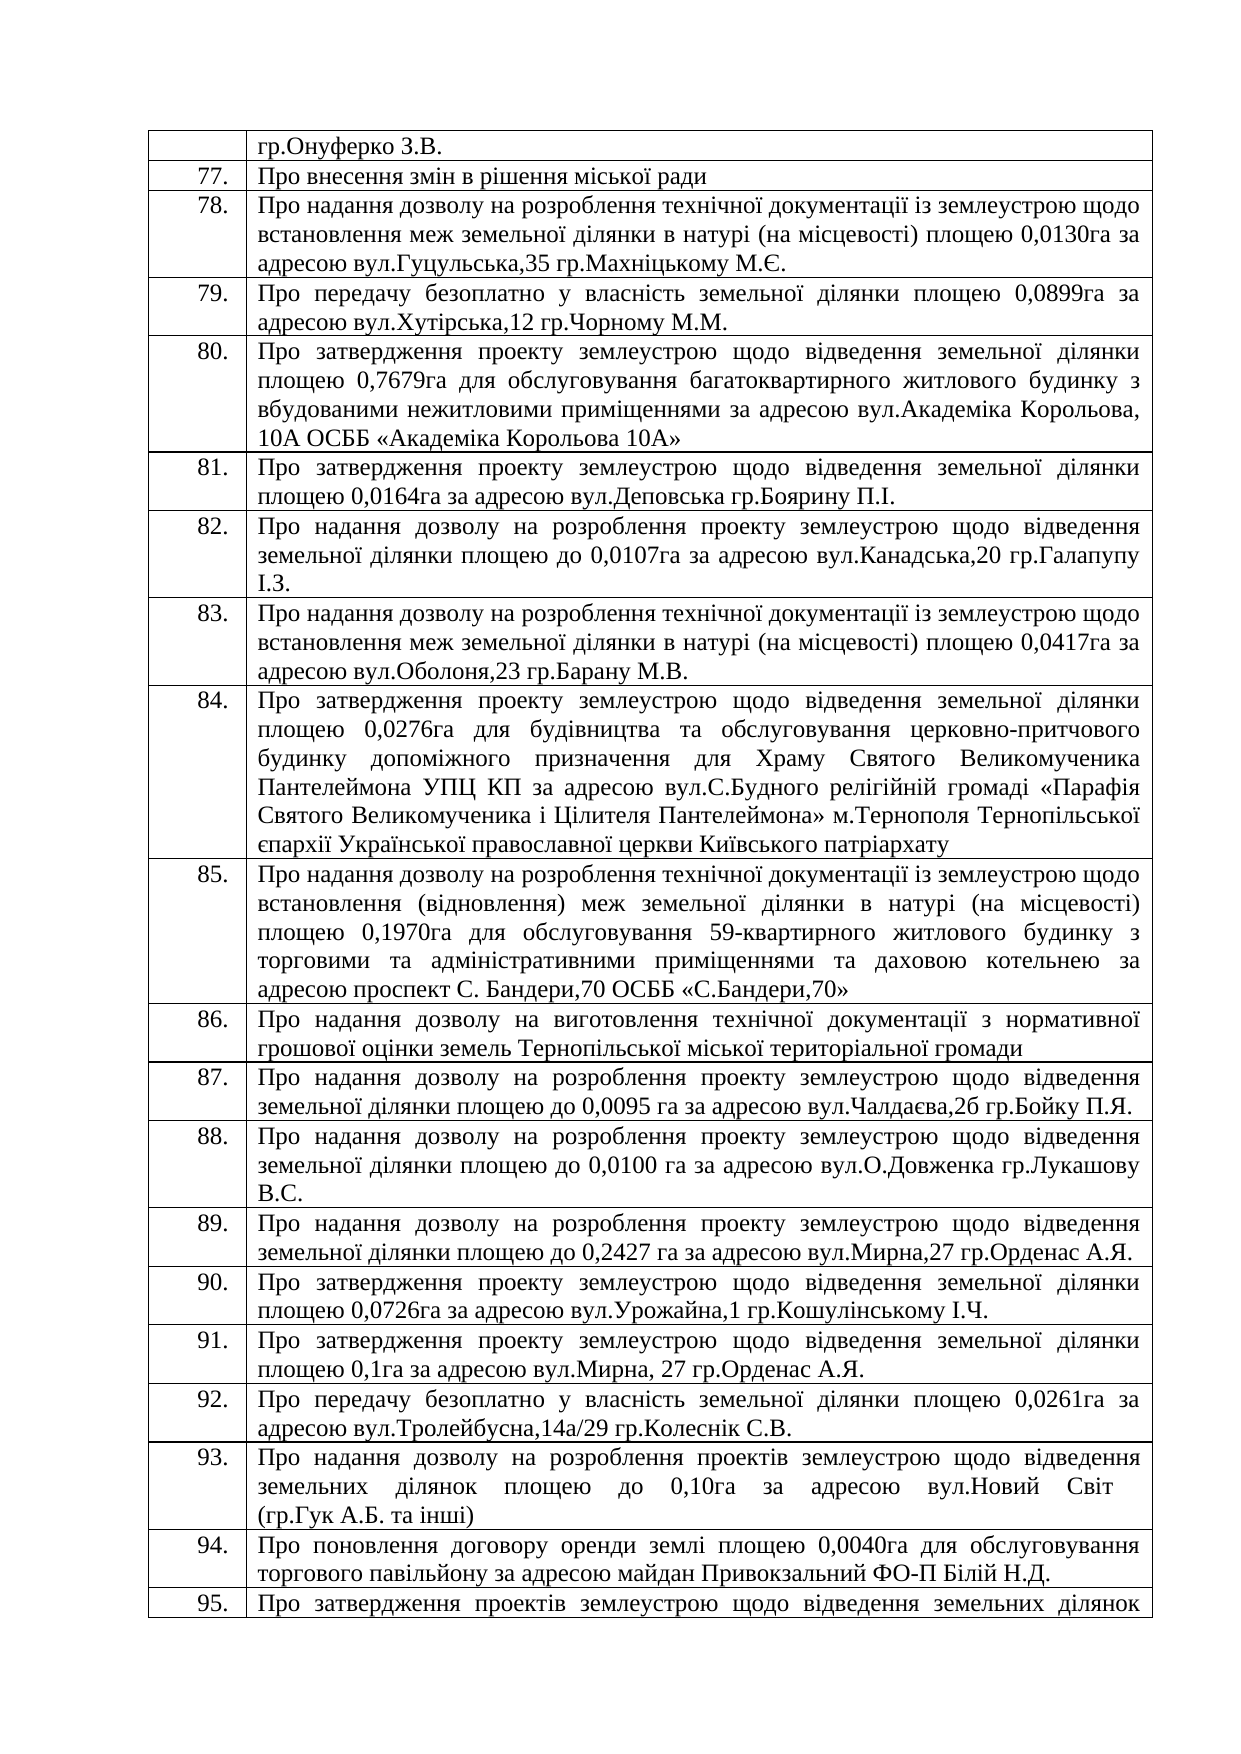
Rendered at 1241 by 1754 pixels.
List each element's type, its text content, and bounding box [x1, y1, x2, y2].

table_cell Про надання дозволу на виготовлення технічної документації з нормативної грошової оцінки земель Тернопільської міської територіальної громади [247, 1004, 1152, 1061]
table_cell [149, 1004, 246, 1061]
table_cell [149, 1121, 246, 1207]
table_cell [149, 453, 246, 510]
table_cell [149, 511, 246, 597]
table_cell Про поновлення договору оренди землі площею 0,0040га для обслуговування торгового павільйону за адресою майдан Привокзальний ФО-П Білій Н.Д. [247, 1530, 1152, 1587]
table_cell [149, 1325, 246, 1383]
table_cell [149, 1443, 246, 1529]
table_cell Про затвердження проекту землеустрою щодо відведення земельної ділянки площею 0,0164га за адресою вул.Деповська гр.Боярину П.І. [247, 453, 1152, 510]
table_cell Про внесення змін в рішення міської ради [247, 161, 1152, 189]
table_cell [247, 1588, 1152, 1617]
table_cell Про затвердження проекту землеустрою щодо відведення земельної ділянки площею 0,7679га для обслуговування багатоквартирного житлового будинку з вбудованими нежитловими приміщеннями за адресою вул.Академіка Корольова, 10А ОСББ «Академіка Корольова 10А» [247, 336, 1152, 451]
table_cell [149, 859, 246, 1003]
table_cell [149, 1063, 246, 1120]
table_cell Про надання дозволу на розроблення технічної документації із землеустрою щодо встановлення меж земельної ділянки в натурі (на місцевості) площею 0,0417га за адресою вул.Оболоня,23 гр.Барану М.В. [247, 598, 1152, 684]
table_cell [149, 278, 246, 335]
table_cell Про надання дозволу на розроблення проекту землеустрою щодо відведення земельної ділянки площею до 0,0100 га за адресою вул.О.Довженка гр.Лукашову В.С. [247, 1121, 1152, 1207]
table_cell Про затвердження проекту землеустрою щодо відведення земельної ділянки площею 0,0276га для будівництва та обслуговування церковно-притчового будинку допоміжного призначення для Храму Святого Великомученика Пантелеймона УПЦ КП за адресою вул.С.Будного релігійній громаді «Парафія Святого Великомученика і Цілителя Пантелеймона» м.Тернополя Тернопільської єпархії Української православної церкви Київського патріархату [247, 686, 1152, 858]
table_cell Про затвердження проекту землеустрою щодо відведення земельної ділянки площею 0,0726га за адресою вул.Урожайна,1 гр.Кошулінському І.Ч. [247, 1267, 1152, 1324]
table_cell Про надання дозволу на розроблення проекту землеустрою щодо відведення земельної ділянки площею до 0,0107га за адресою вул.Канадська,20 гр.Галапупу І.З. [247, 511, 1152, 597]
table_cell [149, 1267, 246, 1324]
table_cell [149, 336, 246, 451]
table_cell [149, 1588, 246, 1617]
table_cell [149, 1530, 246, 1587]
table_cell [149, 131, 246, 160]
table_cell Про надання дозволу на розроблення технічної документації із землеустрою щодо встановлення (відновлення) меж земельної ділянки в натурі (на місцевості) площею 0,1970га для обслуговування 59-квартирного житлового будинку з торговими та адміністративними приміщеннями та даховою котельнею за адресою проспект С. Бандери,70 ОСББ «С.Бандери,70» [247, 859, 1152, 1003]
table_cell [149, 598, 246, 684]
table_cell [247, 131, 1152, 160]
table_cell [149, 686, 246, 858]
table_cell Про передачу безоплатно у власність земельної ділянки площею 0,0899га за адресою вул.Хутірська,12 гр.Чорному М.М. [247, 278, 1152, 335]
table_cell Про надання дозволу на розроблення проекту землеустрою щодо відведення земельної ділянки площею до 0,2427 га за адресою вул.Мирна,27 гр.Орденас А.Я. [247, 1208, 1152, 1266]
table_cell Про надання дозволу на розроблення проекту землеустрою щодо відведення земельної ділянки площею до 0,0095 га за адресою вул.Чалдаєва,2б гр.Бойку П.Я. [247, 1063, 1152, 1120]
table_cell [149, 161, 246, 189]
table_cell [149, 1208, 246, 1266]
table_cell Про затвердження проекту землеустрою щодо відведення земельної ділянки площею 0,1га за адресою вул.Мирна, 27 гр.Орденас А.Я. [247, 1325, 1152, 1383]
table_cell [149, 191, 246, 277]
table_cell [149, 1384, 246, 1441]
table_cell Про надання дозволу на розроблення проектів землеустрою щодо відведення земельних ділянок площею до 0,10га за адресою вул.Новий Світ (гр.Гук А.Б. та інші) [247, 1443, 1152, 1529]
table_cell Про надання дозволу на розроблення технічної документації із землеустрою щодо встановлення меж земельної ділянки в натурі (на місцевості) площею 0,0130га за адресою вул.Гуцульська,35 гр.Махніцькому М.Є. [247, 191, 1152, 277]
table_cell Про передачу безоплатно у власність земельної ділянки площею 0,0261га за адресою вул.Тролейбусна,14а/29 гр.Колеснік С.В. [247, 1384, 1152, 1441]
